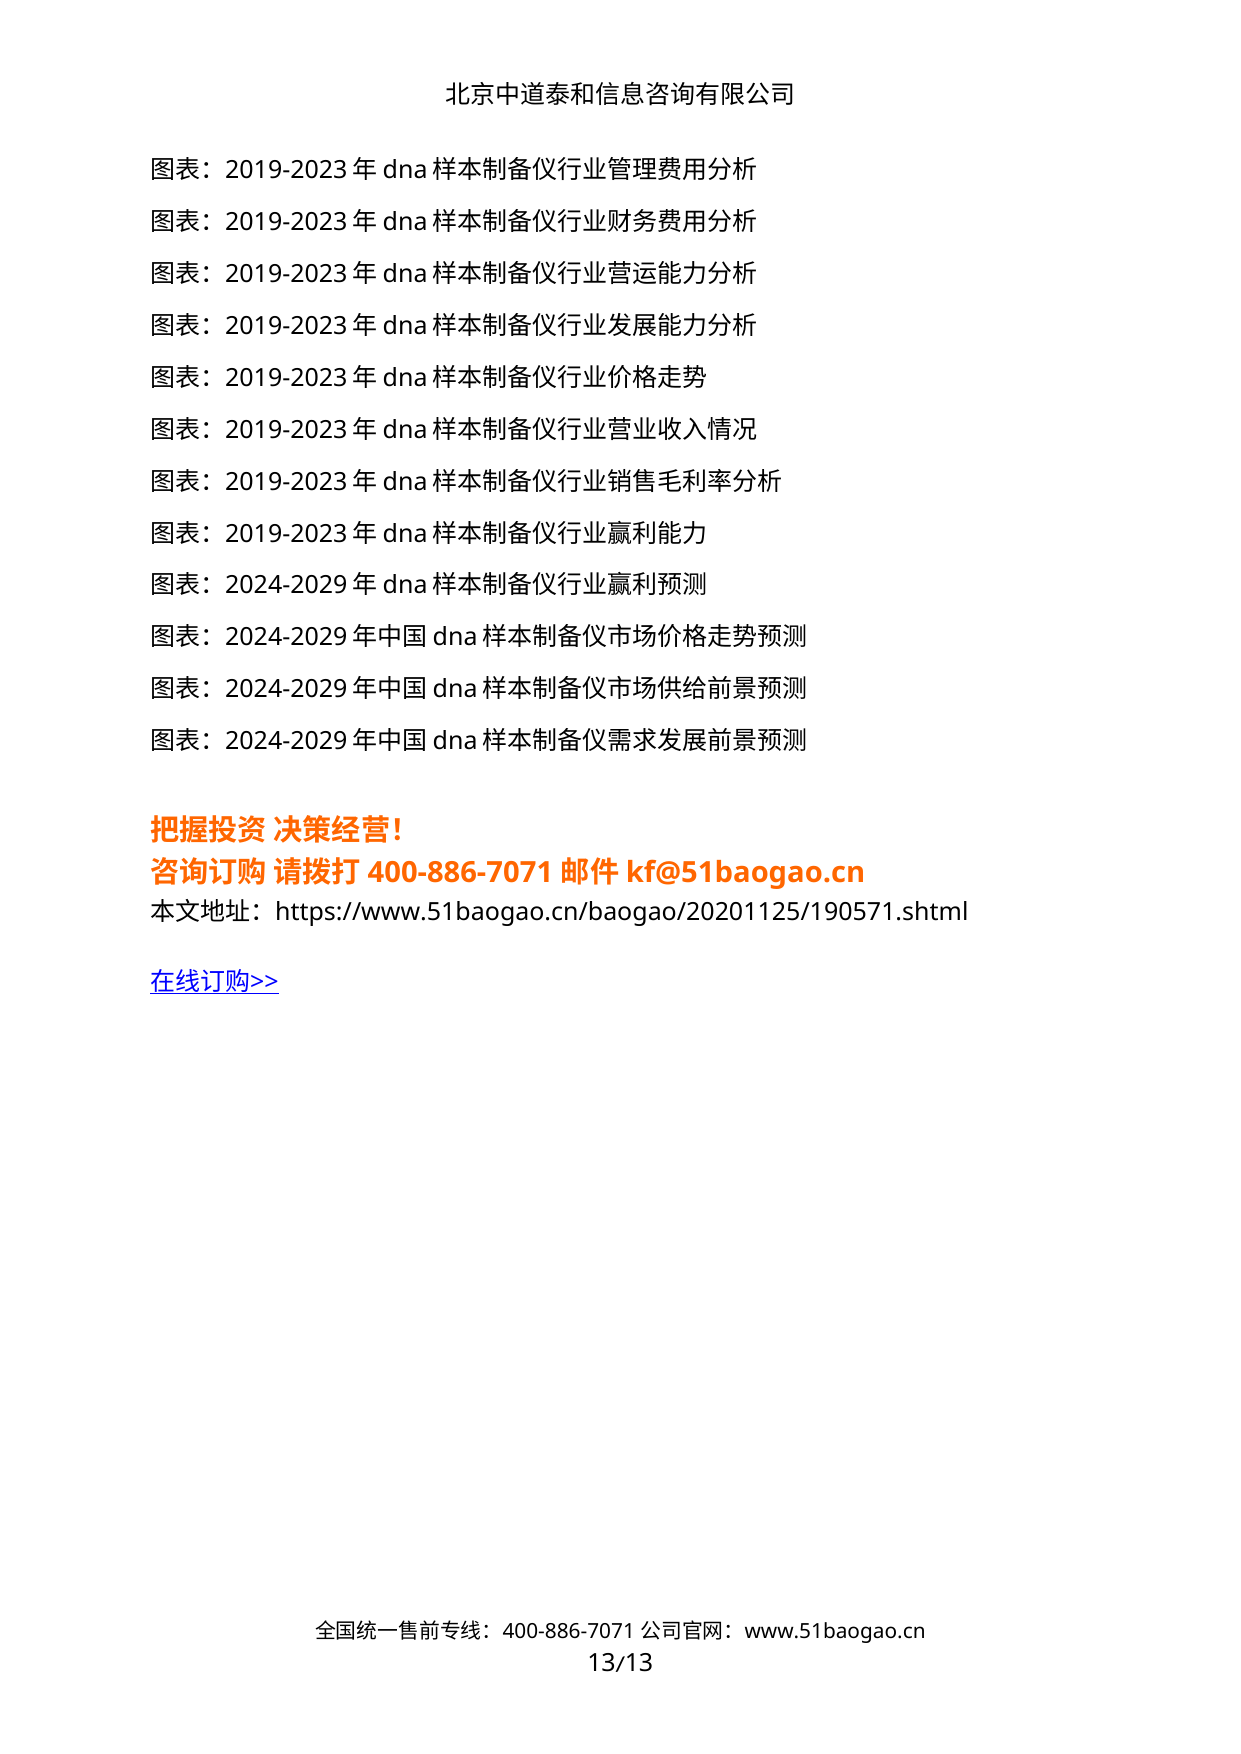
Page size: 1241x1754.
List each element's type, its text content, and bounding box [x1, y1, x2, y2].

text 图表：2024-2029年中国dna样本制备仪需求发展前景预测 [150, 721, 1090, 757]
text 在线订购>> [150, 927, 1090, 998]
text 把握投资 决策经营！咨询订购 请拨打 400-886-7071 邮件 kf@51baogao.cn本文地址：https://www.51baogao.cn/baogao/20201125/190571.shtml [150, 772, 1090, 927]
text 图表：2019-2023年dna样本制备仪行业管理费用分析 [150, 150, 1090, 186]
text 图表：2024-2029年dna样本制备仪行业赢利预测 [150, 565, 1090, 601]
text 图表：2024-2029年中国dna样本制备仪市场价格走势预测 [150, 617, 1090, 653]
text 图表：2019-2023年dna样本制备仪行业营业收入情况 [150, 409, 1090, 446]
text 图表：2019-2023年dna样本制备仪行业价格走势 [150, 357, 1090, 394]
text 图表：2019-2023年dna样本制备仪行业销售毛利率分析 [150, 461, 1090, 497]
text 图表：2019-2023年dna样本制备仪行业发展能力分析 [150, 306, 1090, 342]
text 图表：2019-2023年dna样本制备仪行业赢利能力 [150, 513, 1090, 549]
text 图表：2019-2023年dna样本制备仪行业财务费用分析 [150, 202, 1090, 238]
text 图表：2024-2029年中国dna样本制备仪市场供给前景预测 [150, 669, 1090, 705]
text 图表：2019-2023年dna样本制备仪行业营运能力分析 [150, 254, 1090, 290]
